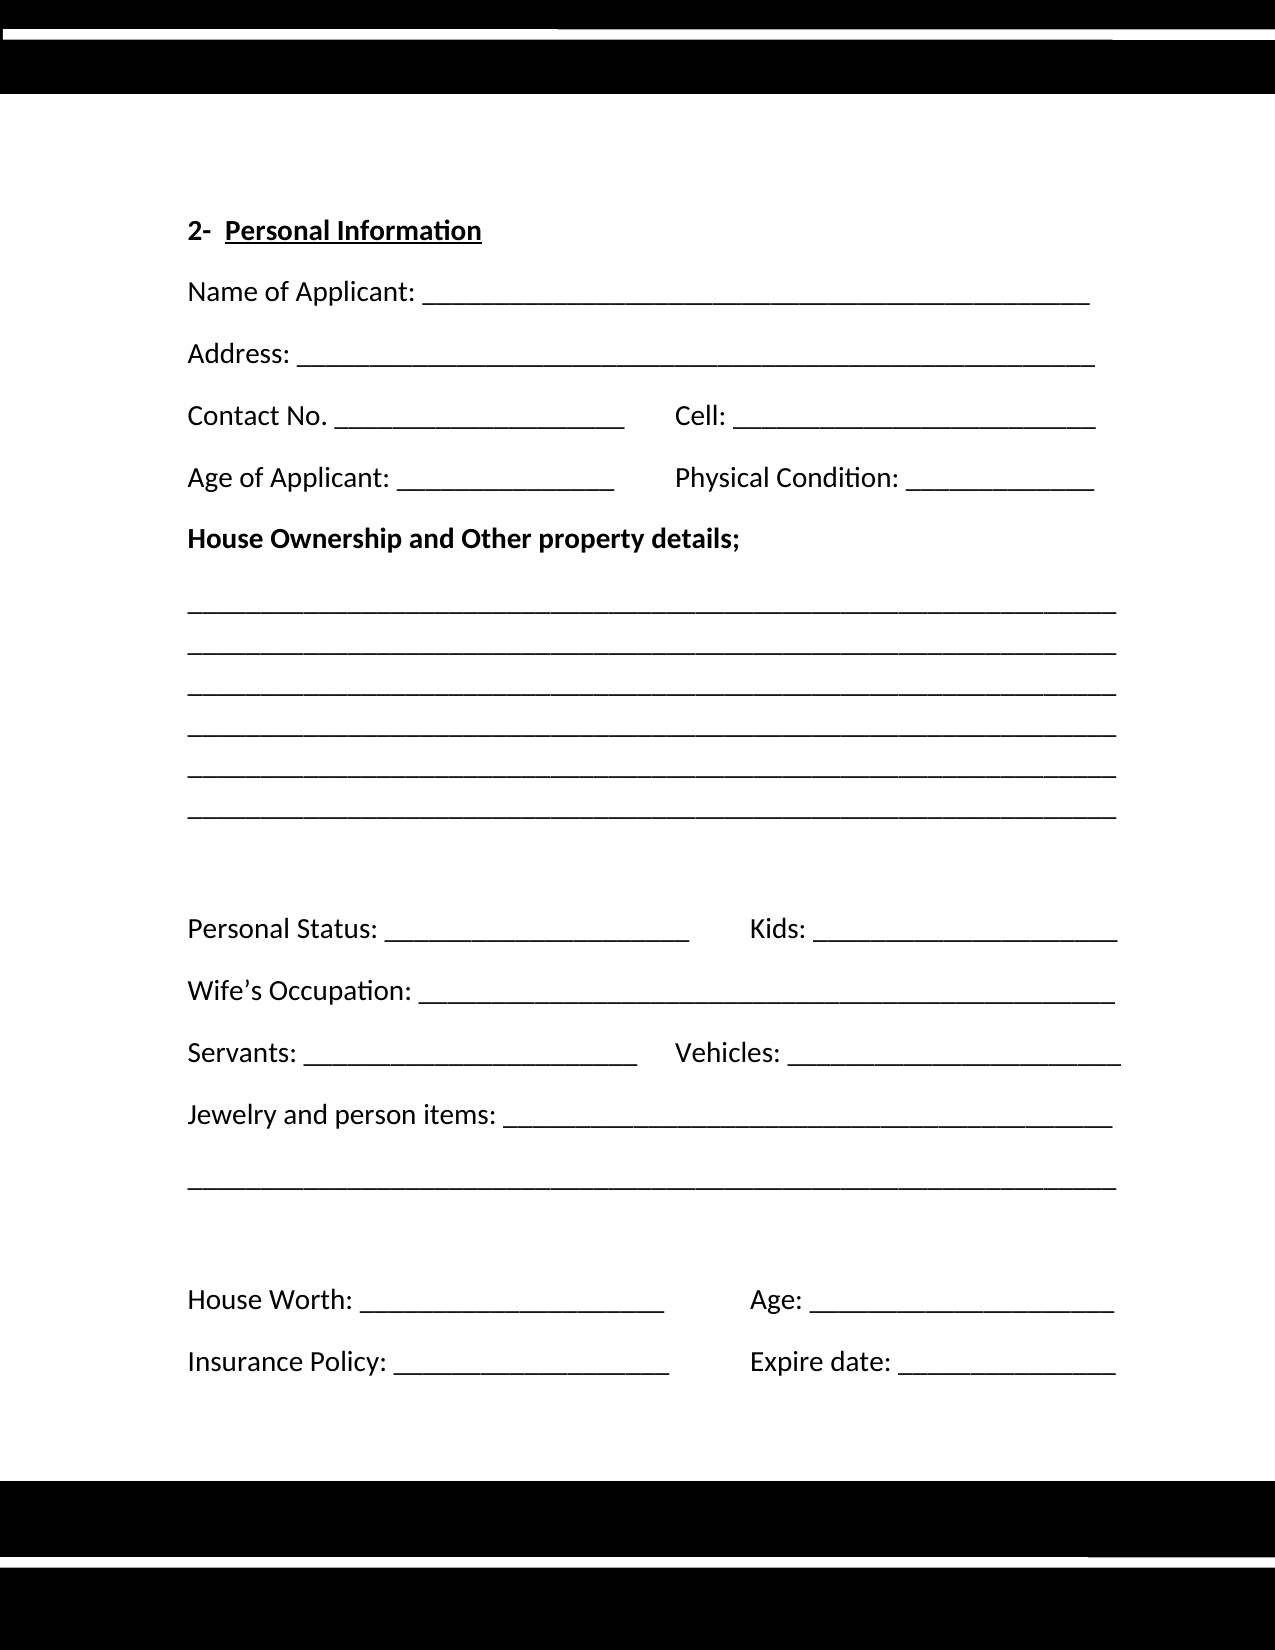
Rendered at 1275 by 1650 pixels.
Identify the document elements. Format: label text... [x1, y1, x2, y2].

list Personal Information [187, 212, 1125, 247]
text House Ownership and Other property details; [187, 521, 1125, 556]
text Address: _______________________________________________________ [187, 335, 1125, 371]
text Jewelry and person items: __________________________________________ [187, 1096, 1125, 1132]
text ________________________________________________________________ [187, 1158, 1125, 1193]
text Personal Status: _____________________ Kids: _____________________ [187, 911, 1125, 946]
text House Worth: _____________________ Age: _____________________ [187, 1281, 1125, 1317]
text Servants: _______________________ Vehicles: _______________________ [187, 1034, 1125, 1070]
text Insurance Policy: ___________________ Expire date: _______________ [187, 1343, 1125, 1379]
text Age of Applicant: _______________ Physical Condition: _____________ [187, 459, 1125, 494]
text Name of Applicant: ______________________________________________ [187, 273, 1125, 309]
text ________________________________________________________________________________________________________________________________________________________________________________________________________________________________________________________________________________________________________________________________________________________________________________________________ [187, 582, 1125, 823]
text Wife’s Occupation: ________________________________________________ [187, 972, 1125, 1008]
text Contact No. ____________________ Cell: _________________________ [187, 397, 1125, 433]
